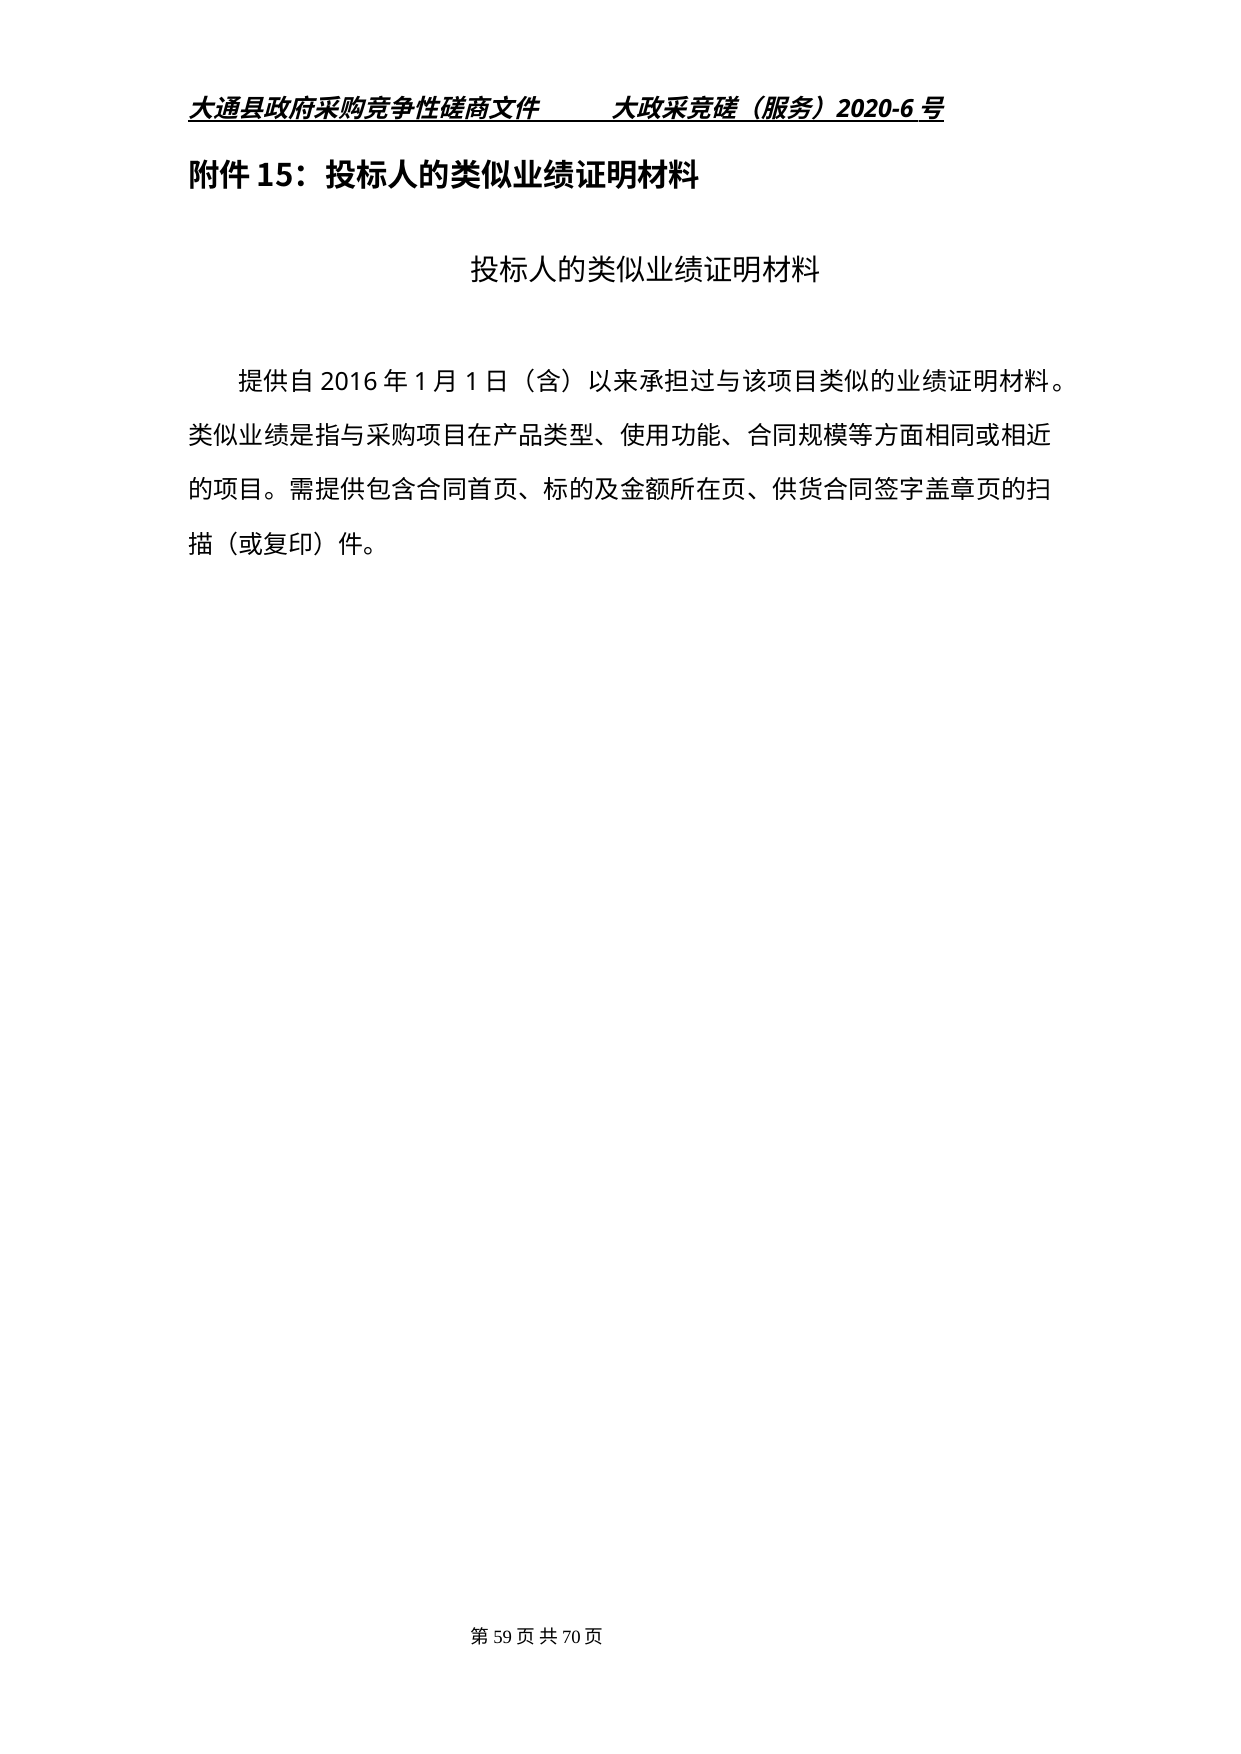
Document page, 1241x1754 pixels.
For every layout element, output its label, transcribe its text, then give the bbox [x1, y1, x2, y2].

text 投标人的类似业绩证明材料 [188, 247, 1052, 289]
title 附件15：投标人的类似业绩证明材料 [188, 150, 1052, 195]
text 提供自2016年1月1日（含）以来承担过与该项目类似的业绩证明材料。类似业绩是指与采购项目在产品类型、使用功能、合同规模等方面相同或相近的项目。需提供包含合同首页、标的及金额所在页、供货合同签字盖章页的扫描（或复印）件。 [188, 361, 1052, 560]
